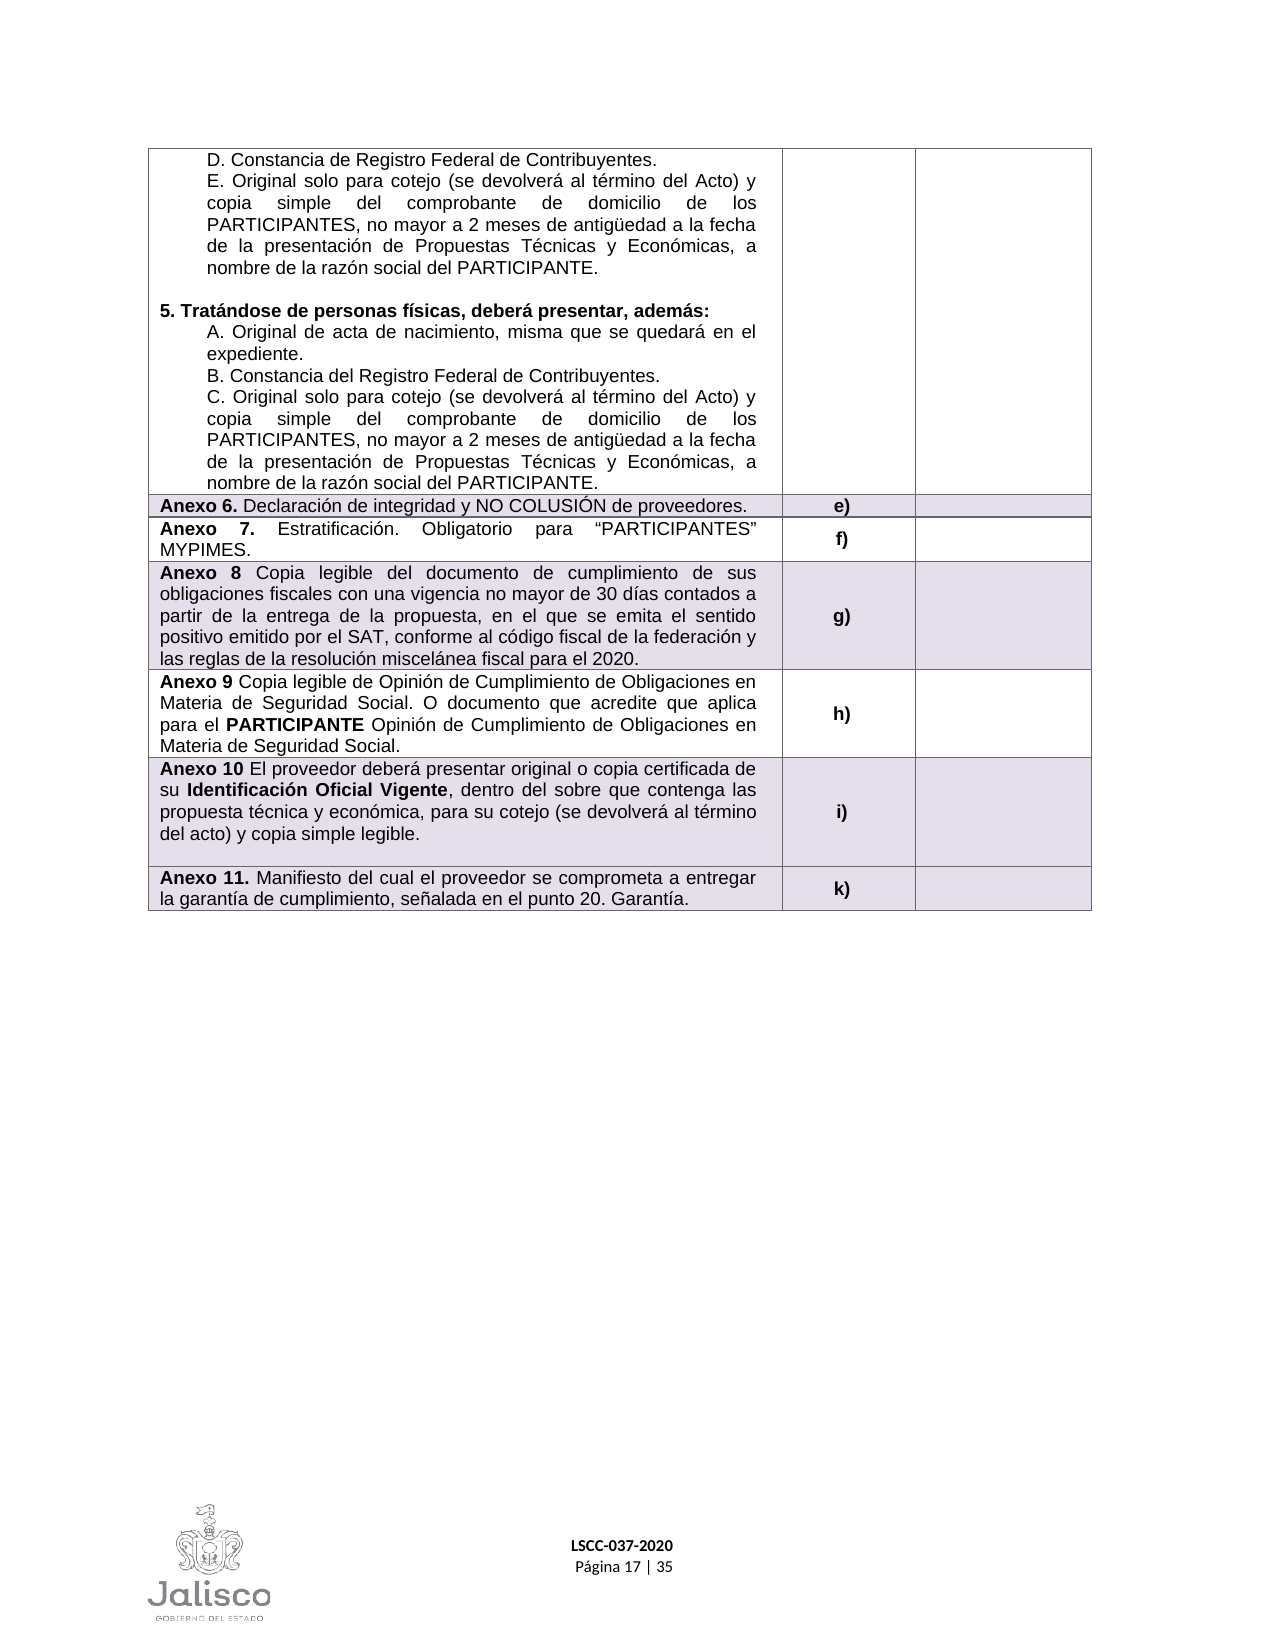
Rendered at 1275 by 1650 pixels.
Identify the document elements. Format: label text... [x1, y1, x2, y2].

table_cell Anexo 6. Declaración de integridad y NO COLUSIÓN de proveedores. [149, 495, 782, 516]
picture [147, 1504, 271, 1621]
table_cell d) [783, 149, 915, 494]
table_cell [916, 758, 1091, 866]
table_cell [916, 149, 1091, 494]
table_cell [916, 670, 1091, 757]
table_cell f) [783, 518, 915, 561]
table_cell [916, 495, 1091, 516]
table_cell g) [783, 562, 915, 669]
table_cell [916, 562, 1091, 669]
table_cell Anexo 7. Estratificación. Obligatorio para “PARTICIPANTES” MYPIMES. [149, 518, 782, 561]
table_cell Anexo 10 El proveedor deberá presentar original o copia certificada de su Identificación Oficial Vigente, dentro del sobre que contenga las propuesta técnica y económica, para su cotejo (se devolverá al término del acto) y copia simple legible. [149, 758, 782, 866]
table_cell Anexo 8 Copia legible del documento de cumplimiento de sus obligaciones fiscales con una vigencia no mayor de 30 días contados a partir de la entrega de la propuesta, en el que se emita el sentido positivo emitido por el SAT, conforme al código fiscal de la federación y las reglas de la resolución miscelánea fiscal para el 2020. [149, 562, 782, 669]
table_cell k) [783, 867, 915, 910]
table_cell [916, 867, 1091, 910]
table_cell [916, 518, 1091, 561]
table_cell e) [783, 495, 915, 516]
table_cell Anexo 11. Manifiesto del cual el proveedor se comprometa a entregar la garantía de cumplimiento, señalada en el punto 20. Garantía. [149, 867, 782, 910]
table_cell h) [783, 670, 915, 757]
table_cell Anexo 9 Copia legible de Opinión de Cumplimiento de Obligaciones en Materia de Seguridad Social. O documento que acredite que aplica para el PARTICIPANTE Opinión de Cumplimiento de Obligaciones en Materia de Seguridad Social. [149, 670, 782, 757]
table_cell i) [783, 758, 915, 866]
